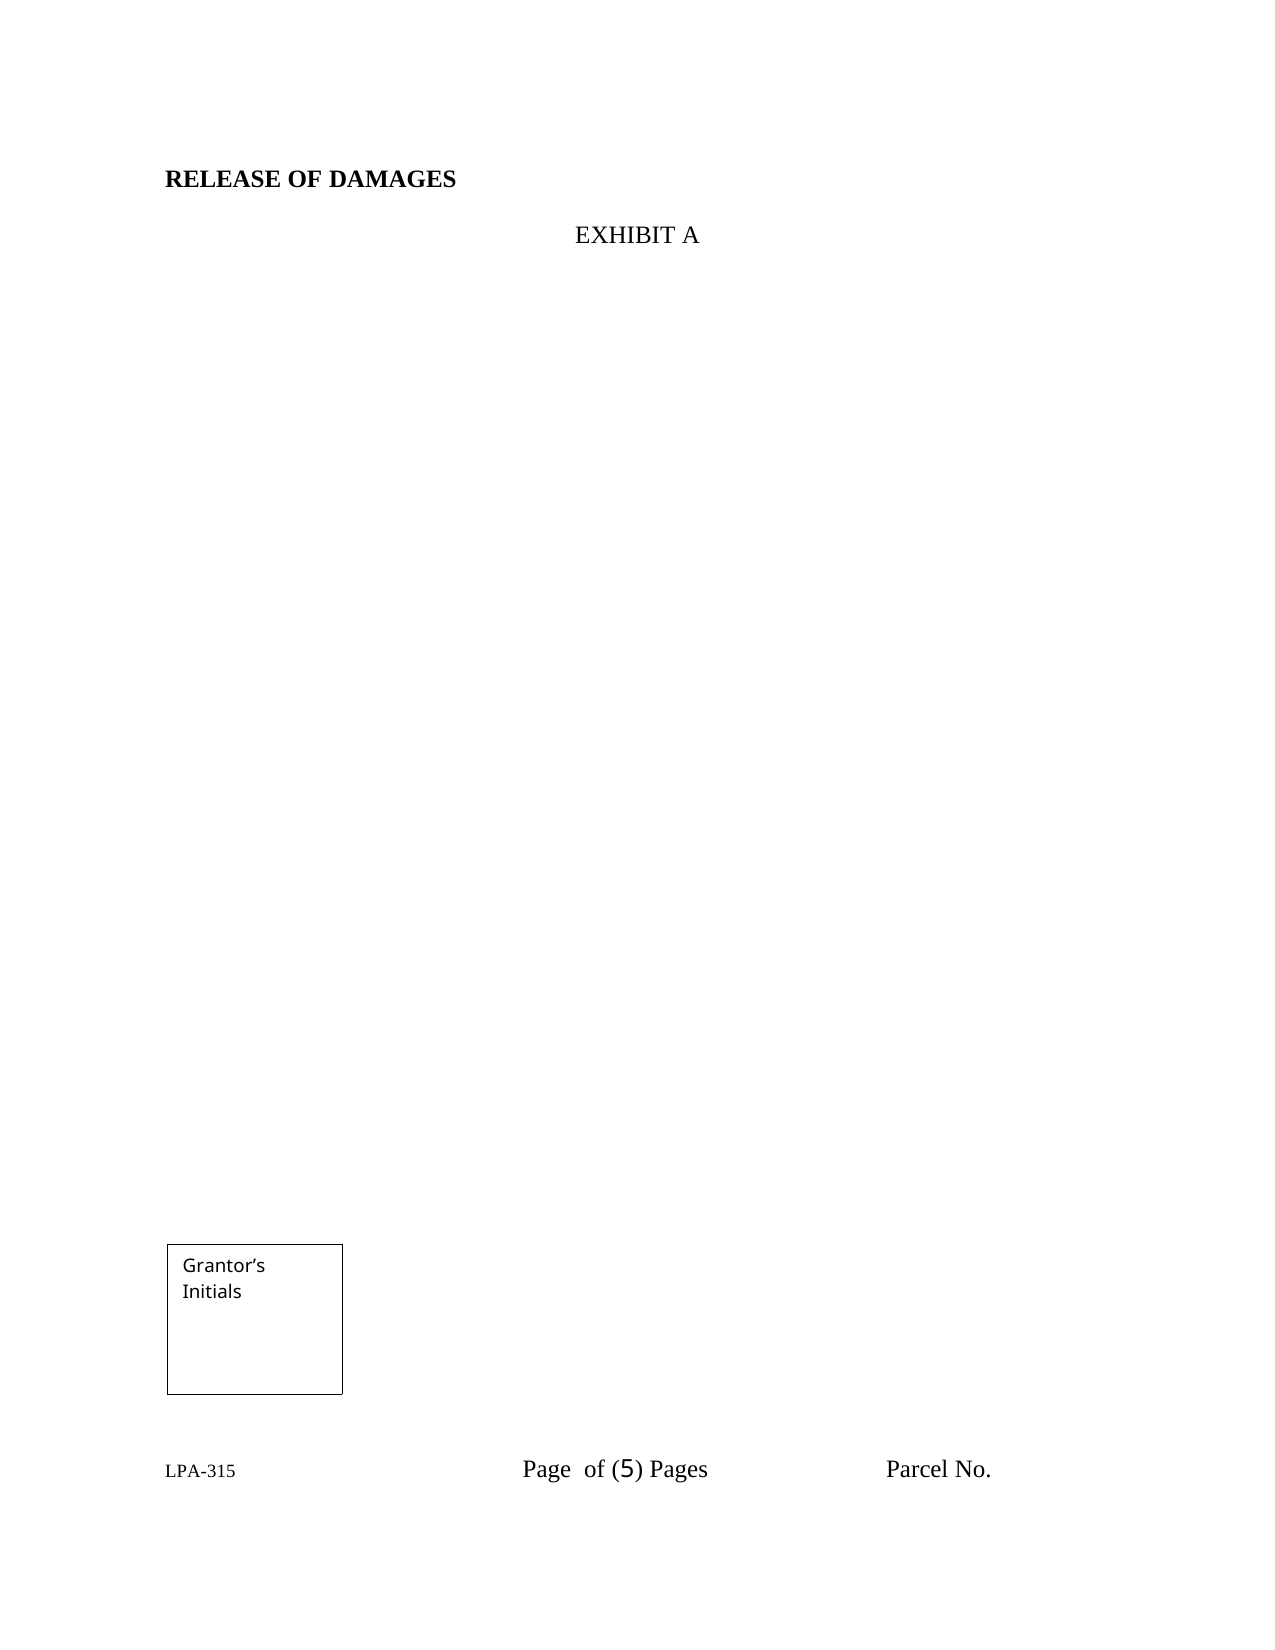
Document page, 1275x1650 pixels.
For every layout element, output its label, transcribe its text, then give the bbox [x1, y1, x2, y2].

text EXHIBIT A [165, 221, 1110, 249]
